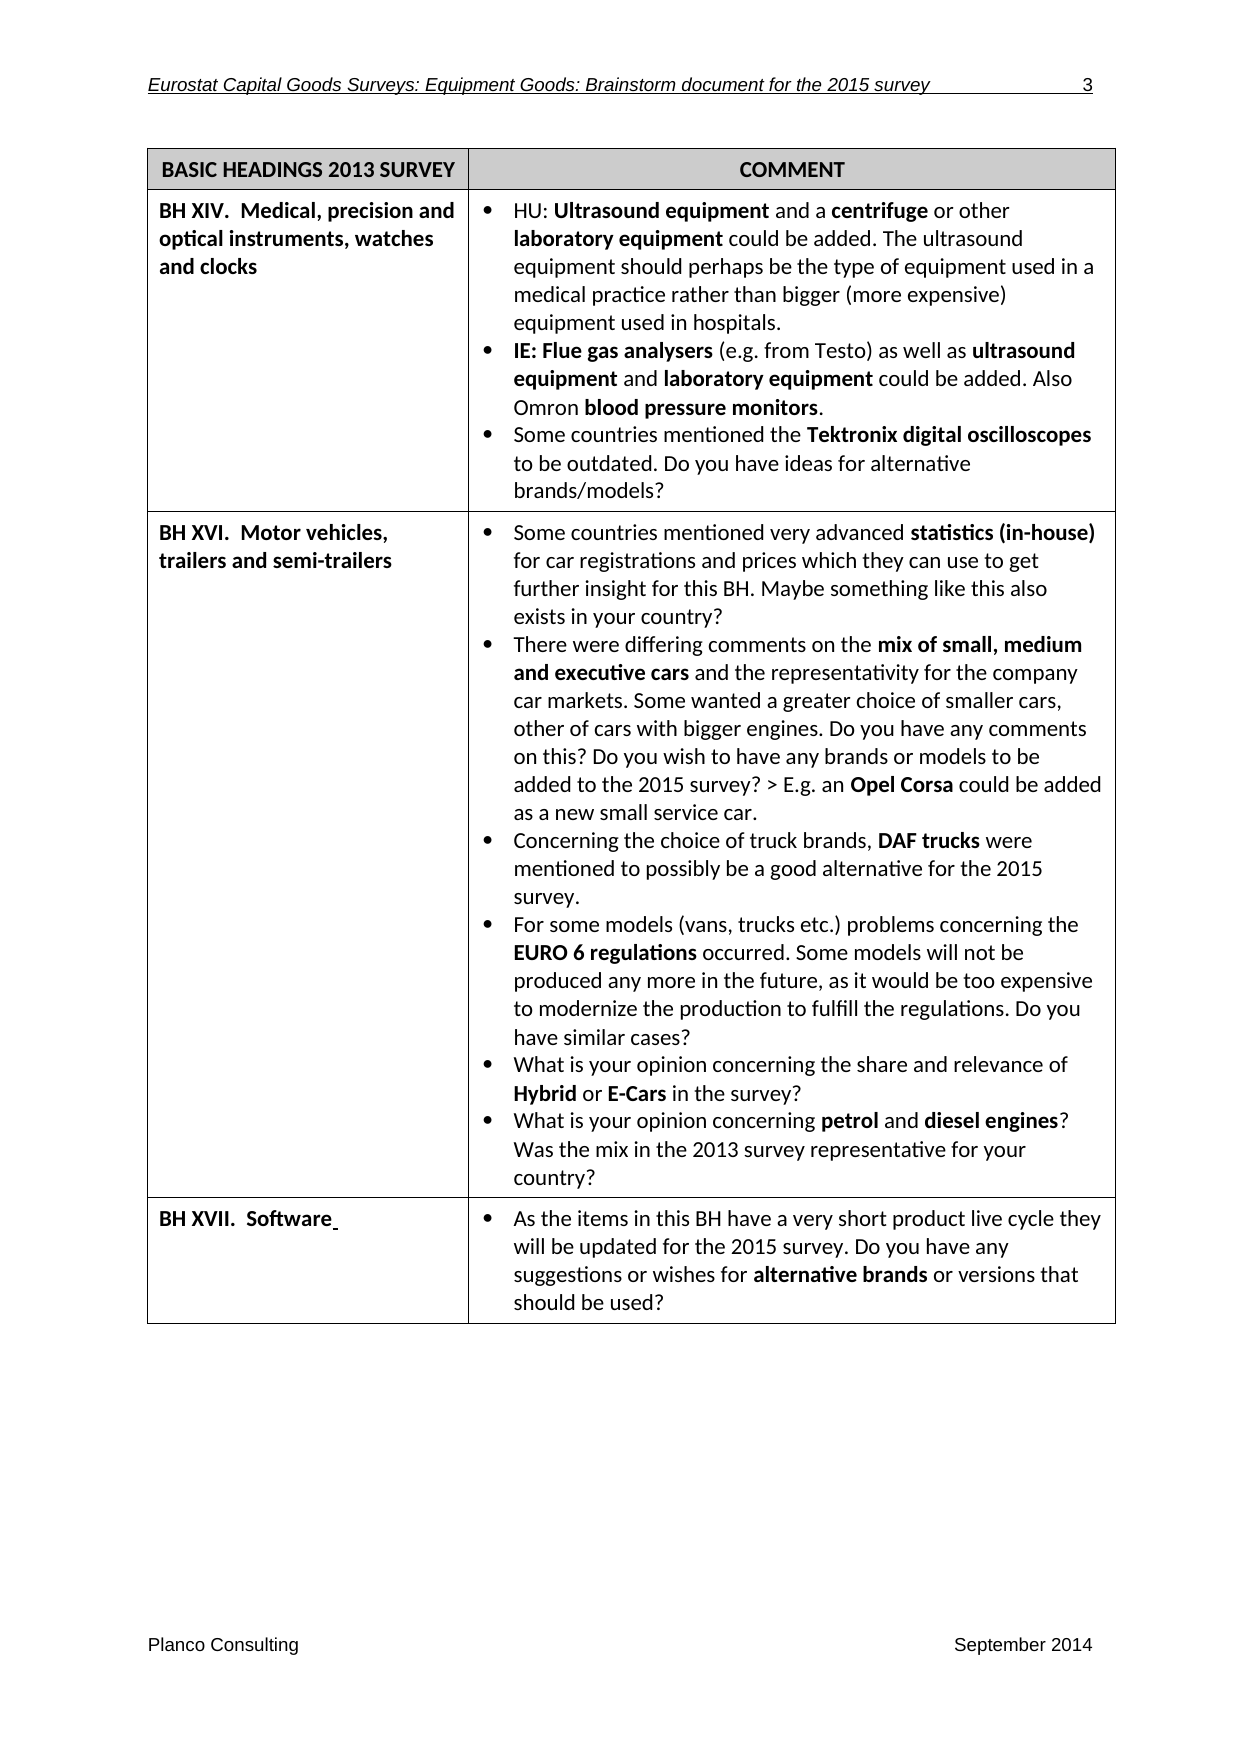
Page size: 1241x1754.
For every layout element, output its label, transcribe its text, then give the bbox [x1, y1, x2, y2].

table_header COMMENT [469, 149, 1115, 189]
table_cell HU: Ultrasound equipment and a centrifuge or other laboratory equipment could be added. The ultrasound equipment should perhaps be the type of equipment used in a medical practice rather than bigger (more expensive) equipment used in hospitals. IE: Flue gas analysers (e.g. from Testo) as well as ultrasound equipment and laboratory equipment could be added. Also Omron blood pressure monitors. Some countries mentioned the Tektronix digital oscilloscopes to be outdated. Do you have ideas for alternative brands/models? [469, 190, 1115, 511]
table_cell BH XVII. Software [148, 1198, 468, 1323]
table_header BASIC HEADINGS 2013 SURVEY [148, 149, 468, 189]
table_cell As the items in this BH have a very short product live cycle they will be updated for the 2015 survey. Do you have any suggestions or wishes for alternative brands or versions that should be used? [469, 1198, 1115, 1323]
table_cell BH XVI. Motor vehicles, trailers and semi-trailers [148, 512, 468, 1197]
table_cell BH XIV. Medical, precision and optical instruments, watches and clocks [148, 190, 468, 511]
table_cell Some countries mentioned very advanced statistics (in-house) for car registrations and prices which they can use to get further insight for this BH. Maybe something like this also exists in your country? There were differing comments on the mix of small, medium and executive cars and the representativity for the company car markets. Some wanted a greater choice of smaller cars, other of cars with bigger engines. Do you have any comments on this? Do you wish to have any brands or models to be added to the 2015 survey? > E.g. an Opel Corsa could be added as a new small service car. Concerning the choice of truck brands, DAF trucks were mentioned to possibly be a good alternative for the 2015 survey. For some models (vans, trucks etc.) problems concerning the EURO 6 regulations occurred. Some models will not be produced any more in the future, as it would be too expensive to modernize the production to fulfill the regulations. Do you have similar cases? What is your opinion concerning the share and relevance of Hybrid or E-Cars in the survey? What is your opinion concerning petrol and diesel engines? Was the mix in the 2013 survey representative for your country? [469, 512, 1115, 1197]
